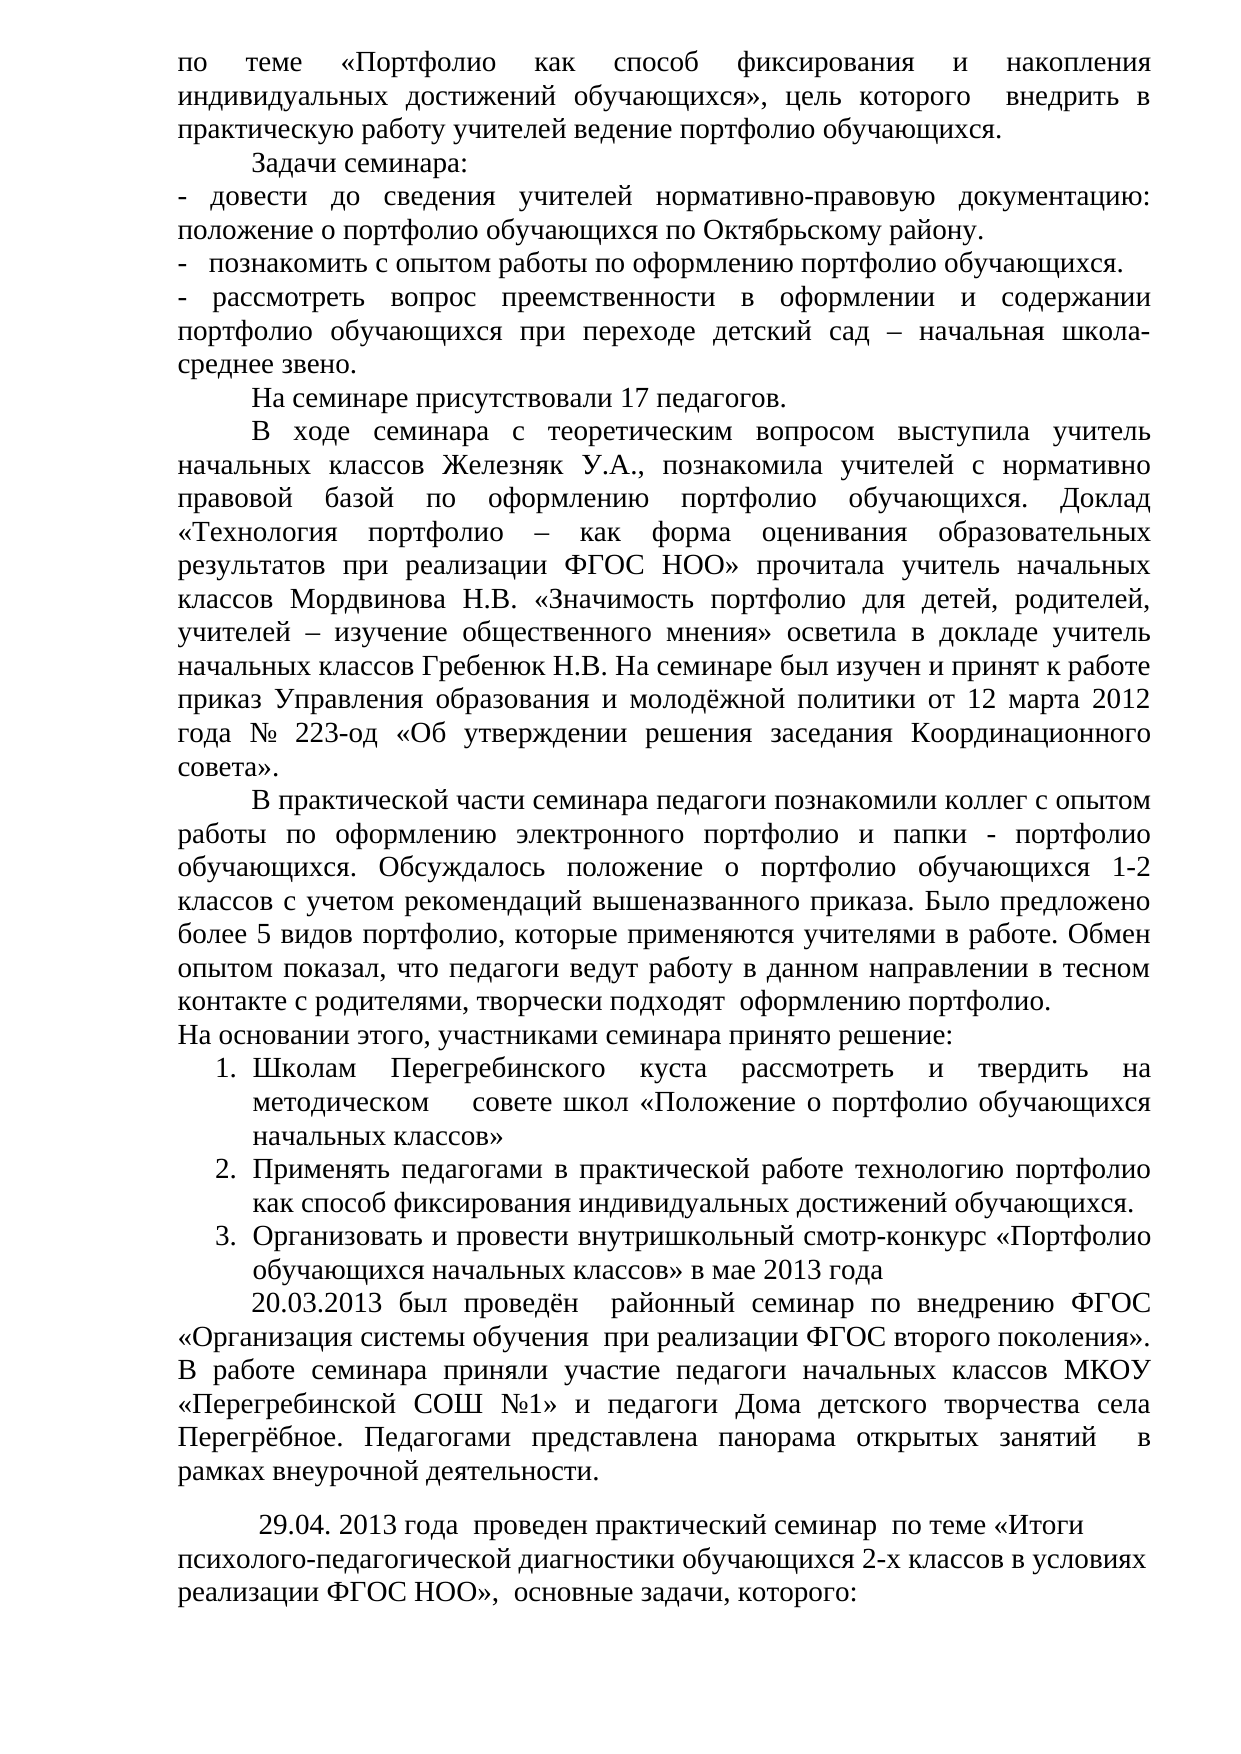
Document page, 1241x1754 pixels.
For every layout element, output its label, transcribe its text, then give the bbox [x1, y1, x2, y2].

text На семинаре присутствовали 17 педагогов. [177, 380, 1152, 413]
list Организовать и провести внутришкольный смотр-конкурс «Портфолио обучающихся начальных классов» в мае 2013 года [215, 1218, 1152, 1285]
text Задачи семинара: [177, 145, 1152, 178]
text 20.03.2013 был проведён районный семинар по внедрению ФГОС «Организация системы обучения при реализации ФГОС второго поколения». В работе семинара приняли участие педагоги начальных классов МКОУ «Перегребинской СОШ №1» и педагоги Дома детского творчества села Перегрёбное. Педагогами представлена панорама открытых занятий в рамках внеурочной деятельности. [177, 1285, 1152, 1487]
text - довести до сведения учителей нормативно-правовую документацию: положение о портфолио обучающихся по Октябрьскому району. [177, 178, 1152, 246]
list Школам Перегребинского куста рассмотреть и твердить на методическом совете школ «Положение о портфолио обучающихся начальных классов» [215, 1051, 1152, 1151]
text В практической части семинара педагоги познакомили коллег с опытом работы по оформлению электронного портфолио и папки - портфолио обучающихся. Обсуждалось положение о портфолио обучающихся 1-2 классов с учетом рекомендаций вышеназванного приказа. Было предложено более 5 видов портфолио, которые применяются учителями в работе. Обмен опытом показал, что педагоги ведут работу в данном направлении в тесном контакте с родителями, творчески подходят оформлению портфолио. [177, 782, 1152, 1017]
text - рассмотреть вопрос преемственности в оформлении и содержании портфолио обучающихся при переходе детский сад – начальная школа- среднее звено. [177, 279, 1152, 380]
text 29.04. 2013 года проведен практический семинар по теме «Итоги психолого-педагогической диагностики обучающихся 2-х классов в условиях реализации ФГОС НОО», основные задачи, которого: [177, 1507, 1152, 1608]
text На основании этого, участниками семинара принято решение: [177, 1017, 1152, 1051]
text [177, 44, 1152, 145]
text - познакомить с опытом работы по оформлению портфолио обучающихся. [177, 246, 1152, 279]
list Применять педагогами в практической работе технологию портфолио как способ фиксирования индивидуальных достижений обучающихся. [215, 1151, 1152, 1218]
text В ходе семинара с теоретическим вопросом выступила учитель начальных классов Железняк У.А., познакомила учителей с нормативно правовой базой по оформлению портфолио обучающихся. Доклад «Технология портфолио – как форма оценивания образовательных результатов при реализации ФГОС НОО» прочитала учитель начальных классов Мордвинова Н.В. «Значимость портфолио для детей, родителей, учителей – изучение общественного мнения» осветила в докладе учитель начальных классов Гребенюк Н.В. На семинаре был изучен и принят к работе приказ Управления образования и молодёжной политики от 12 марта 2012 года № 223-од «Об утверждении решения заседания Координационного совета». [177, 413, 1152, 782]
